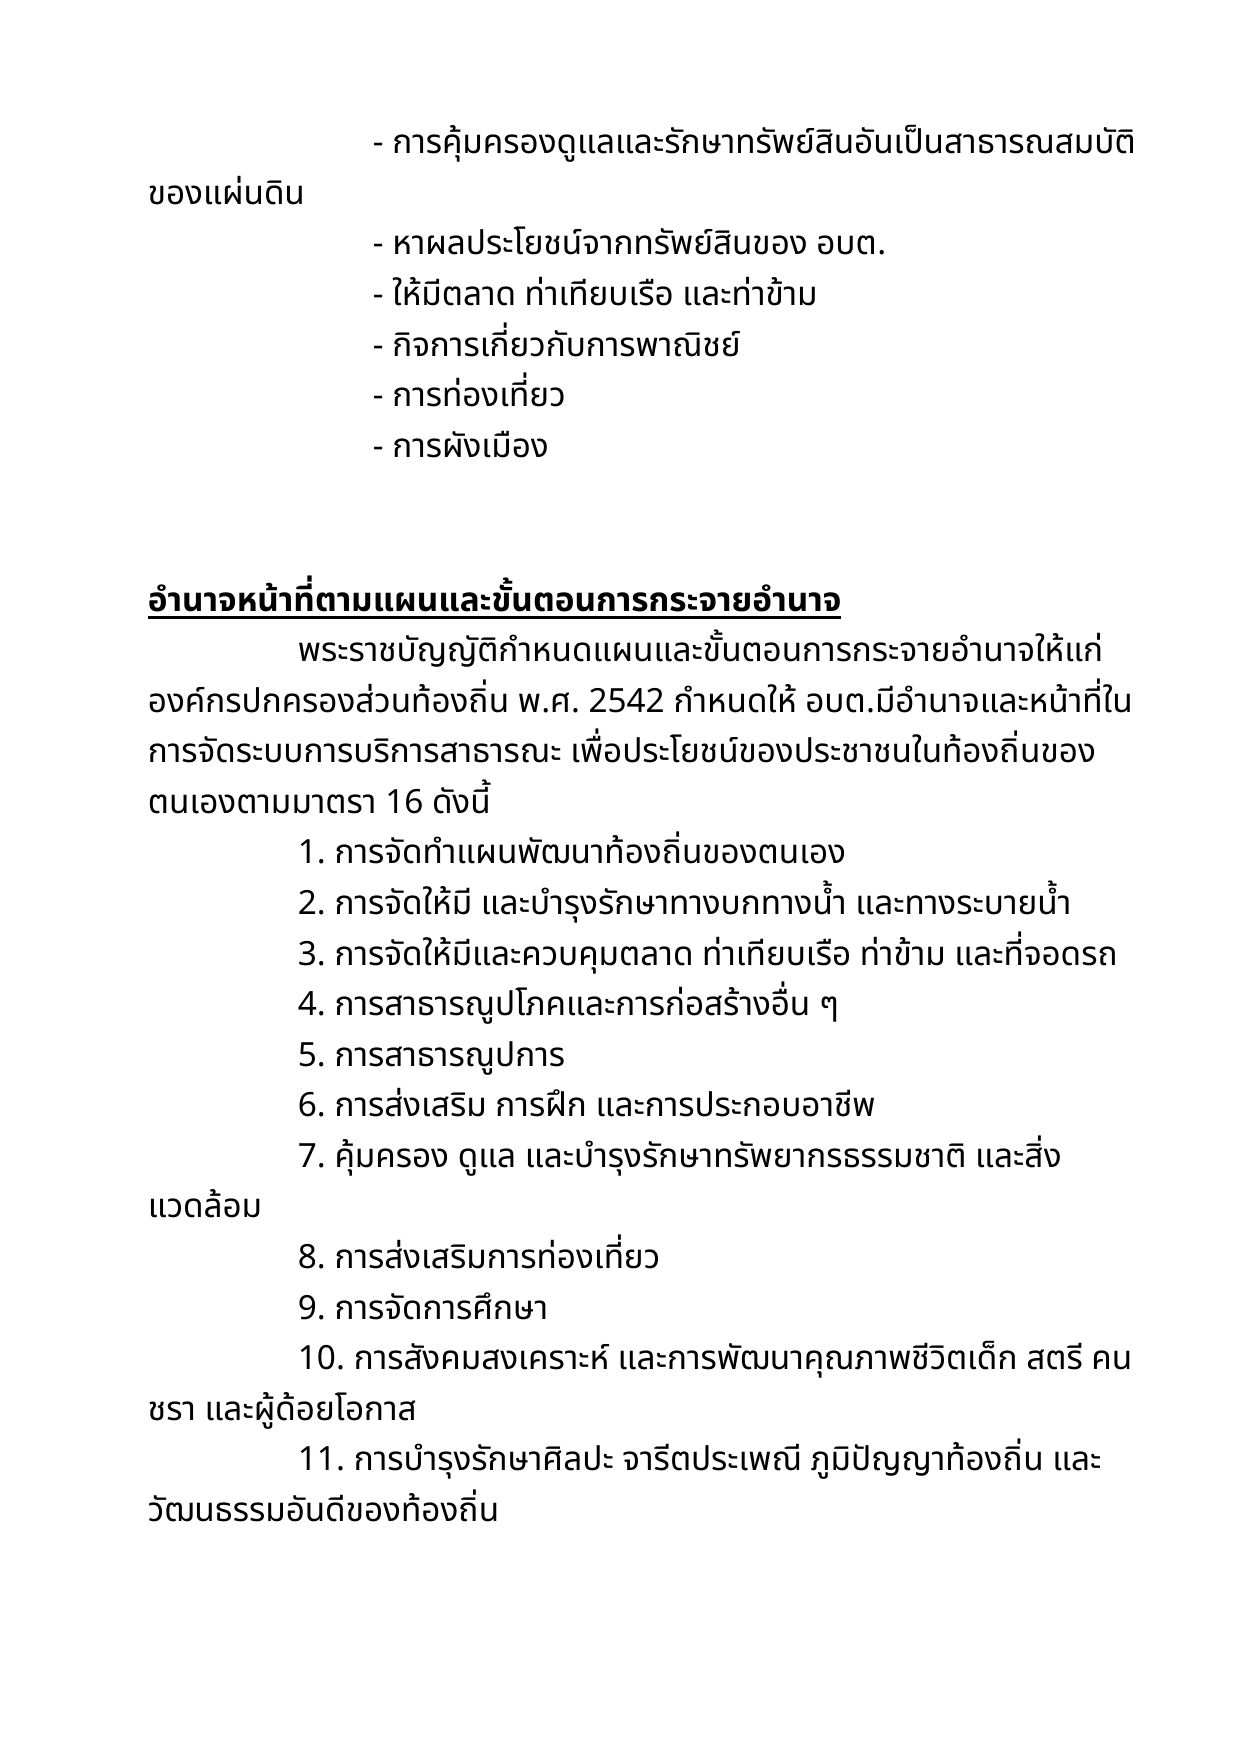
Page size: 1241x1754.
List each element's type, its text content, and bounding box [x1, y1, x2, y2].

text - กิจการเกี่ยวกับการพาณิชย์ [148, 320, 1137, 371]
text - การท่องเที่ยว [148, 371, 1137, 422]
text 7. คุ้มครอง ดูแล และบำรุงรักษาทรัพยากรธรรมชาติ และสิ่งแวดล้อม [148, 1132, 1137, 1233]
text 1. การจัดทำแผนพัฒนาท้องถิ่นของตนเอง [148, 828, 1137, 879]
text 2. การจัดให้มี และบำรุงรักษาทางบกทางน้ำ และทางระบายน้ำ [148, 879, 1137, 929]
text 4. การสาธารณูปโภคและการก่อสร้างอื่น ๆ [148, 980, 1137, 1031]
text 10. การสังคมสงเคราะห์ และการพัฒนาคุณภาพชีวิตเด็ก สตรี คนชรา และผู้ด้อยโอกาส [148, 1334, 1137, 1435]
text 11. การบำรุงรักษาศิลปะ จารีตประเพณี ภูมิปัญญาท้องถิ่น และวัฒนธรรมอันดีของท้องถิ่น [148, 1435, 1137, 1536]
text 8. การส่งเสริมการท่องเที่ยว [148, 1233, 1137, 1283]
text - ให้มีตลาด ท่าเทียบเรือ และท่าข้าม [148, 270, 1137, 320]
text - การคุ้มครองดูแลและรักษาทรัพย์สินอันเป็นสาธารณสมบัติของแผ่นดิน [148, 118, 1137, 219]
text 3. การจัดให้มีและควบคุมตลาด ท่าเทียบเรือ ท่าข้าม และที่จอดรถ [148, 929, 1137, 980]
text 9. การจัดการศึกษา [148, 1283, 1137, 1334]
text 6. การส่งเสริม การฝึก และการประกอบอาชีพ [148, 1081, 1137, 1132]
text 5. การสาธารณูปการ [148, 1031, 1137, 1081]
text - หาผลประโยชน์จากทรัพย์สินของ อบต. [148, 219, 1137, 270]
text - การผังเมือง [148, 422, 1137, 472]
text อำนาจหน้าที่ตามแผนและขั้นตอนการกระจายอำนาจ [148, 576, 1137, 626]
text พระราชบัญญัติกำหนดแผนและขั้นตอนการกระจายอำนาจให้แก่องค์กรปกครองส่วนท้องถิ่น พ.ศ. 2542 กำหนดให้ อบต.มีอำนาจและหน้าที่ในการจัดระบบการบริการสาธารณะ เพื่อประโยชน์ของประชาชนในท้องถิ่นของตนเองตามมาตรา 16 ดังนี้ [148, 626, 1137, 828]
